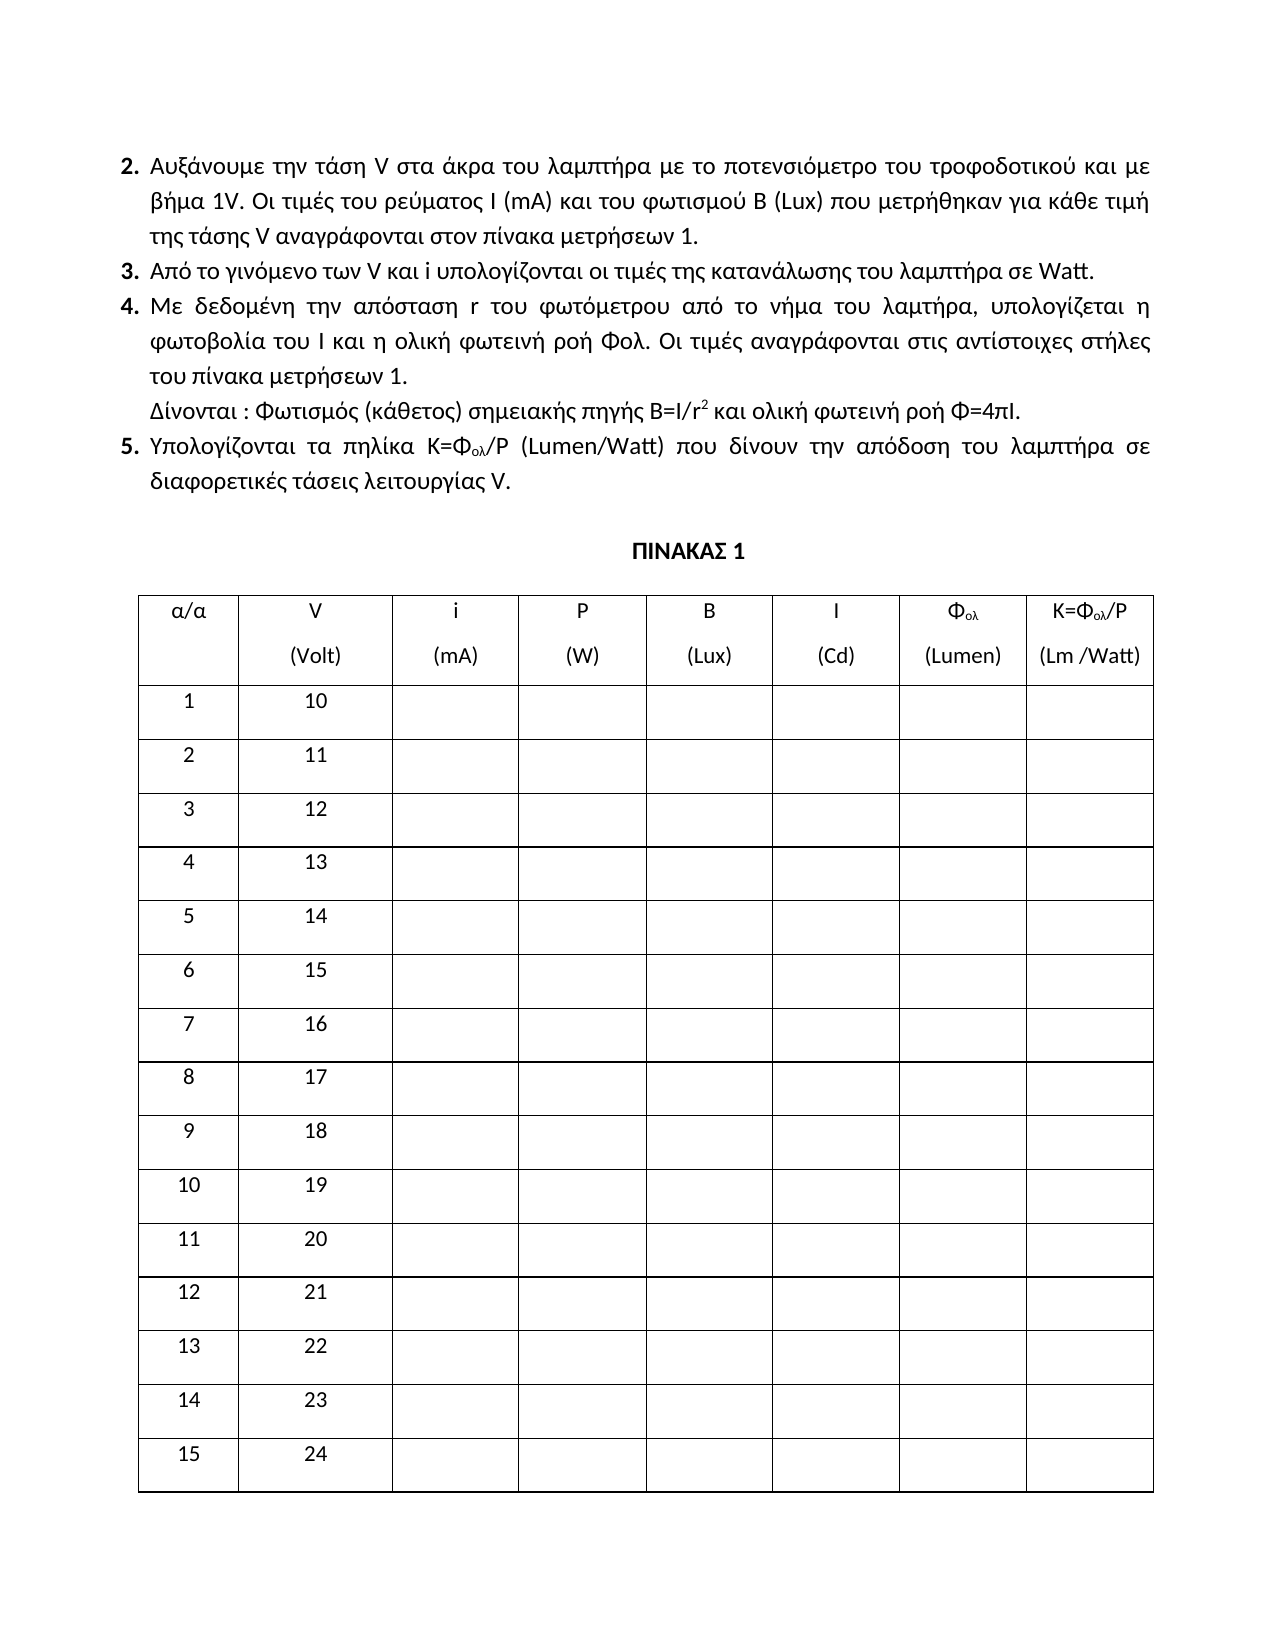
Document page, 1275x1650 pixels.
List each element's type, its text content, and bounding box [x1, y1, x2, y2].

table_cell [647, 1063, 772, 1115]
table_cell 19 [239, 1170, 392, 1223]
table_cell [773, 740, 899, 793]
table_cell [519, 1116, 646, 1169]
table_cell [519, 901, 646, 954]
table_cell 7 [139, 1009, 238, 1061]
table_cell [519, 1439, 646, 1491]
table_cell 22 [239, 1331, 392, 1384]
table_cell 2 [139, 740, 238, 793]
table_cell [1027, 1439, 1153, 1491]
table_cell 15 [239, 955, 392, 1008]
table_header B (Lux) [647, 596, 772, 685]
table_cell 9 [139, 1116, 238, 1169]
table_cell 23 [239, 1385, 392, 1438]
table_cell [1027, 1331, 1153, 1384]
table_cell [1027, 1278, 1153, 1330]
table_cell [1027, 1385, 1153, 1438]
table_cell 1 [139, 686, 238, 739]
table_cell [773, 1439, 899, 1491]
table_cell [773, 1170, 899, 1223]
table_cell [393, 1331, 518, 1384]
table_cell 18 [239, 1116, 392, 1169]
table_cell [519, 1170, 646, 1223]
table_cell 11 [239, 740, 392, 793]
table_cell 8 [139, 1063, 238, 1115]
list ΠΙΝΑΚΑΣ 1 [225, 535, 1152, 566]
table_cell 14 [239, 901, 392, 954]
table_cell [773, 686, 899, 739]
table_cell 17 [239, 1063, 392, 1115]
table_cell [900, 1063, 1026, 1115]
table_cell [773, 1224, 899, 1276]
list Αυξάνουμε την τάση V στα άκρα του λαμπτήρα με το ποτενσιόμετρο του τροφοδοτικού και με βήμα 1V. Οι τιμές του ρεύματος I (mA) και του φωτισμού B (Lux) που μετρήθηκαν για κάθε τιμή της τάσης V αναγράφονται στον πίνακα μετρήσεων 1. [120, 150, 1152, 251]
table_cell [773, 1009, 899, 1061]
table_cell [900, 848, 1026, 900]
table_cell [393, 740, 518, 793]
table_cell [647, 1224, 772, 1276]
table_cell 16 [239, 1009, 392, 1061]
table_cell [393, 1063, 518, 1115]
table_cell [519, 740, 646, 793]
table_cell [900, 1278, 1026, 1330]
table_cell [900, 1385, 1026, 1438]
table_header i (mA) [393, 596, 518, 685]
table_header V (Volt) [239, 596, 392, 685]
table_cell [773, 901, 899, 954]
table_cell [647, 686, 772, 739]
table_cell [900, 686, 1026, 739]
table_cell [393, 1224, 518, 1276]
table_cell 15 [139, 1439, 238, 1491]
table_cell [900, 955, 1026, 1008]
table_cell [393, 1278, 518, 1330]
table_cell [647, 955, 772, 1008]
table_cell [647, 1170, 772, 1223]
table_cell 4 [139, 848, 238, 900]
table_cell [1027, 1116, 1153, 1169]
list Με δεδομένη την απόσταση r του φωτόμετρου από το νήμα του λαμτήρα, υπολογίζεται η φωτοβολία του Ι και η ολική φωτεινή ροή Φολ. Οι τιμές αναγράφονται στις αντίστοιχες στήλες του πίνακα μετρήσεων 1. [120, 290, 1152, 391]
table_cell [1027, 1224, 1153, 1276]
table_cell [393, 686, 518, 739]
table_cell [647, 1385, 772, 1438]
table_cell [393, 794, 518, 846]
table_cell [647, 901, 772, 954]
table_cell [900, 1224, 1026, 1276]
table_cell 13 [139, 1331, 238, 1384]
table_cell [647, 848, 772, 900]
table_cell [1027, 1063, 1153, 1115]
table_cell [393, 1116, 518, 1169]
table_cell 12 [139, 1278, 238, 1330]
table_cell [1027, 955, 1153, 1008]
table_cell [519, 1278, 646, 1330]
table_cell [647, 740, 772, 793]
table_cell [519, 794, 646, 846]
table_header I (Cd) [773, 596, 899, 685]
table_cell [1027, 794, 1153, 846]
table_cell [647, 794, 772, 846]
table_cell [773, 1385, 899, 1438]
table_header Φολ (Lumen) [900, 596, 1026, 685]
table_cell [773, 1331, 899, 1384]
table_cell [519, 848, 646, 900]
table_cell [519, 1385, 646, 1438]
table_cell [647, 1331, 772, 1384]
table_cell [519, 1331, 646, 1384]
table_cell 12 [239, 794, 392, 846]
table_cell [1027, 848, 1153, 900]
list Από το γινόμενο των V και i υπολογίζονται οι τιμές της κατανάλωσης του λαμπτήρα σε Watt. [120, 255, 1152, 286]
table_cell [647, 1009, 772, 1061]
table_cell 6 [139, 955, 238, 1008]
table_cell [1027, 740, 1153, 793]
table_cell [519, 1063, 646, 1115]
table_cell [773, 848, 899, 900]
table_cell [393, 1385, 518, 1438]
table_cell [900, 1009, 1026, 1061]
table_cell [1027, 1009, 1153, 1061]
table_cell 20 [239, 1224, 392, 1276]
table_cell 10 [239, 686, 392, 739]
table_cell 13 [239, 848, 392, 900]
table_header α/α [139, 596, 238, 685]
table_cell [1027, 686, 1153, 739]
table_cell [393, 1439, 518, 1491]
table_cell [393, 955, 518, 1008]
table_cell [900, 740, 1026, 793]
table_cell [647, 1439, 772, 1491]
table_cell 24 [239, 1439, 392, 1491]
table_cell [647, 1116, 772, 1169]
table_cell [773, 1063, 899, 1115]
table_cell [773, 794, 899, 846]
table_cell [519, 686, 646, 739]
table_cell [1027, 1170, 1153, 1223]
table_cell 11 [139, 1224, 238, 1276]
table_cell [900, 901, 1026, 954]
table_cell [773, 1116, 899, 1169]
table_cell [900, 1331, 1026, 1384]
list Υπολογίζονται τα πηλίκα Κ=Φολ/P (Lumen/Watt) που δίνουν την απόδοση του λαμπτήρα σε διαφορετικές τάσεις λειτουργίας V. [120, 430, 1152, 496]
table_cell [393, 848, 518, 900]
table_cell 3 [139, 794, 238, 846]
table_cell [900, 1116, 1026, 1169]
table_cell [900, 1170, 1026, 1223]
table_cell 10 [139, 1170, 238, 1223]
table_cell [393, 1009, 518, 1061]
list Δίνονται : Φωτισμός (κάθετος) σημειακής πηγής Β=Ι/r2 και ολική φωτεινή ροή Φ=4πΙ. [150, 395, 1152, 426]
table_cell [519, 955, 646, 1008]
table_cell [393, 901, 518, 954]
table_cell [1027, 901, 1153, 954]
table_header P (W) [519, 596, 646, 685]
table_cell 21 [239, 1278, 392, 1330]
table_cell [519, 1009, 646, 1061]
table_cell [773, 955, 899, 1008]
table_cell [773, 1278, 899, 1330]
table_cell [519, 1224, 646, 1276]
table_header Κ=Φολ/P (Lm /Watt) [1027, 596, 1153, 685]
table_cell 14 [139, 1385, 238, 1438]
table_cell [647, 1278, 772, 1330]
table_cell [900, 1439, 1026, 1491]
table_cell 5 [139, 901, 238, 954]
table_cell [393, 1170, 518, 1223]
table_cell [900, 794, 1026, 846]
